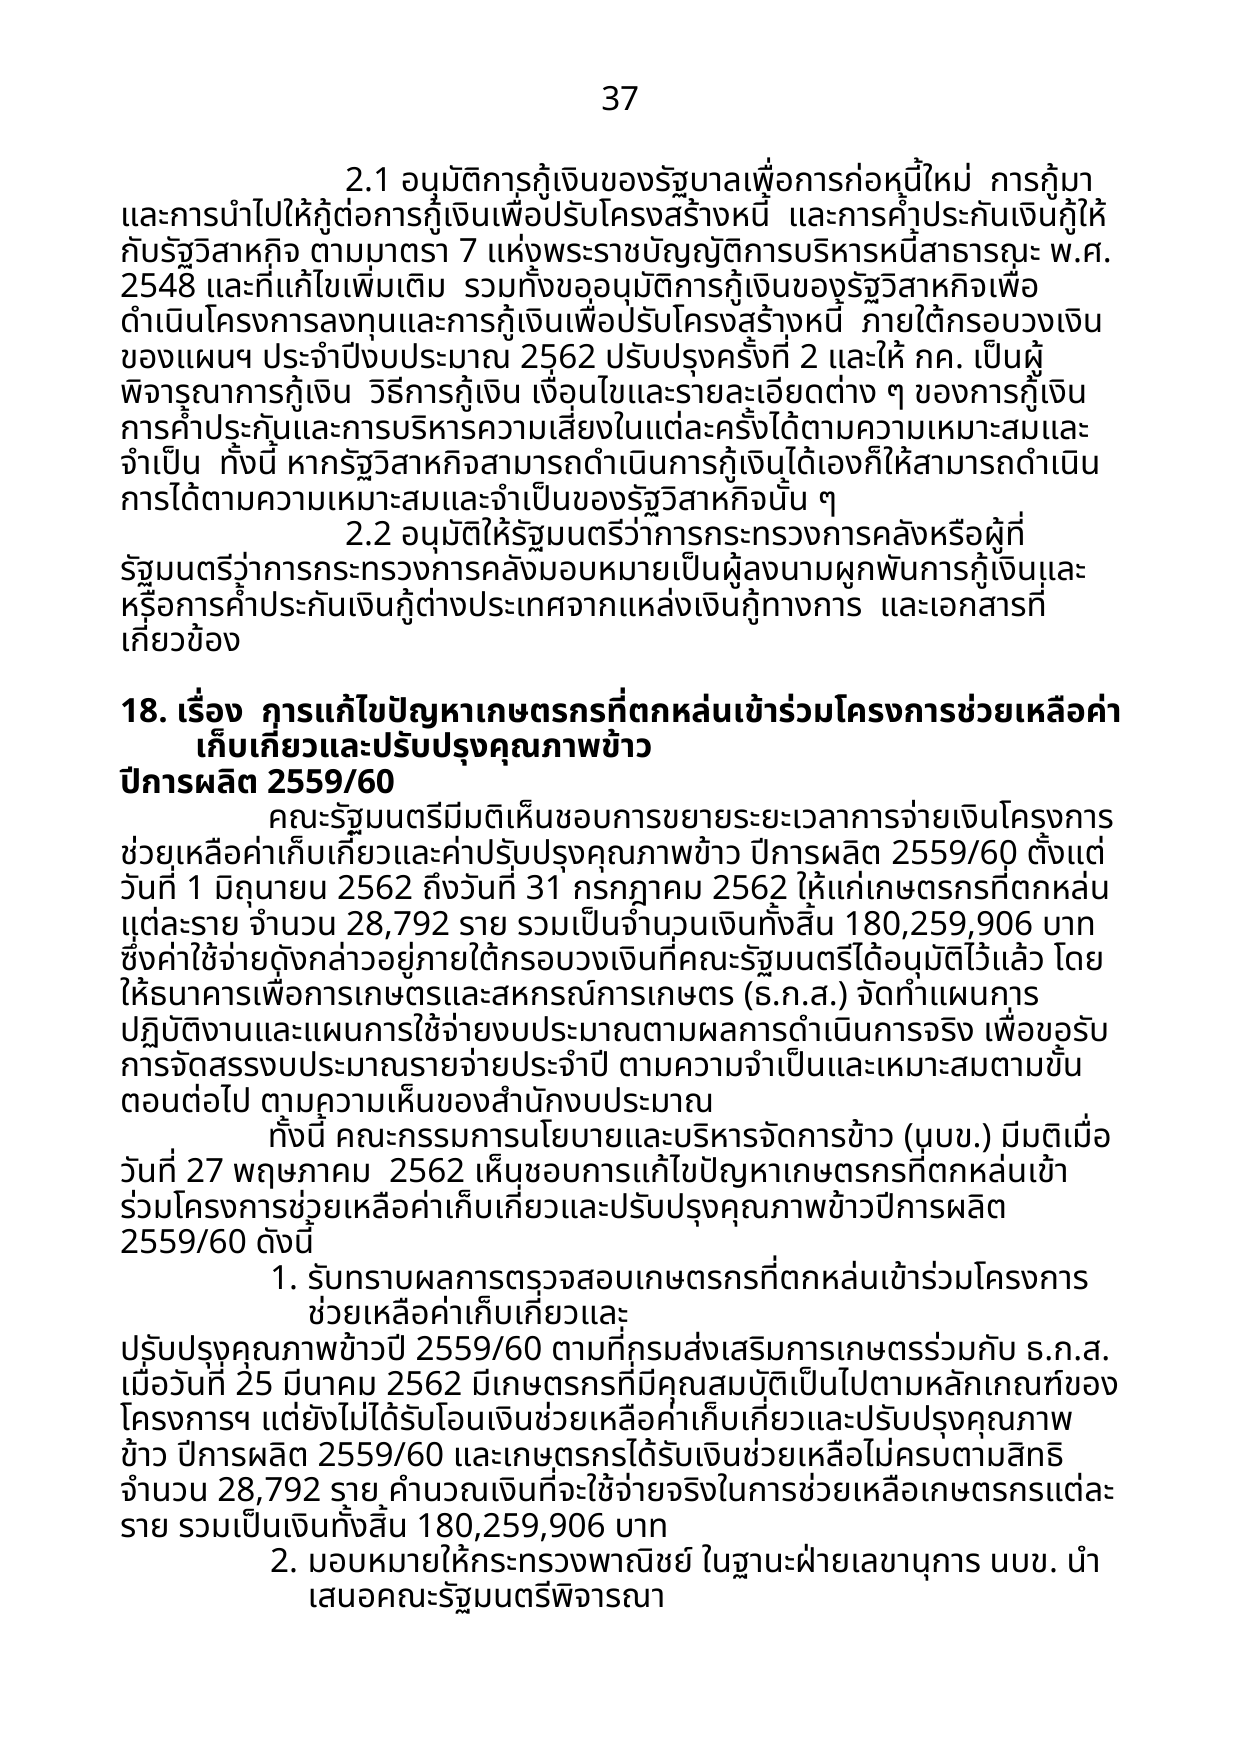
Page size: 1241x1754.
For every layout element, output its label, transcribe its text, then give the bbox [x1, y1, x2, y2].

text คณะรัฐมนตรีมีมติเห็นชอบการขยายระยะเวลาการจ่ายเงินโครงการช่วยเหลือค่าเก็บเกี่ยวและค่าปรับปรุงคุณภาพข้าว ปีการผลิต 2559/60 ตั้งแต่วันที่ 1 มิถุนายน 2562 ถึงวันที่ 31 กรกฎาคม 2562 ให้แก่เกษตรกรที่ตกหล่นแต่ละราย จำนวน 28,792 ราย รวมเป็นจำนวนเงินทั้งสิ้น 180,259,906 บาท ซึ่งค่าใช้จ่ายดังกล่าวอยู่ภายใต้กรอบวงเงินที่คณะรัฐมนตรีได้อนุมัติไว้แล้ว โดยให้ธนาคารเพื่อการเกษตรและสหกรณ์การเกษตร (ธ.ก.ส.) จัดทำแผนการปฏิบัติงานและแผนการใช้จ่ายงบประมาณตามผลการดำเนินการจริง เพื่อขอรับการจัดสรรงบประมาณรายจ่ายประจำปี ตามความจำเป็นและเหมาะสมตามขั้นตอนต่อไป ตามความเห็นของสำนักงบประมาณ [120, 800, 1120, 1119]
list มอบหมายให้กระทรวงพาณิชย์ ในฐานะฝ่ายเลขานุการ นบข. นำเสนอคณะรัฐมนตรีพิจารณา [270, 1544, 1120, 1615]
text ทั้งนี้ คณะกรรมการนโยบายและบริหารจัดการข้าว (นบข.) มีมติเมื่อวันที่ 27 พฤษภาคม 2562 เห็นชอบการแก้ไขปัญหาเกษตรกรที่ตกหล่นเข้าร่วมโครงการช่วยเหลือค่าเก็บเกี่ยวและปรับปรุงคุณภาพข้าวปีการผลิต 2559/60 ดังนี้ [120, 1119, 1120, 1261]
text ปรับปรุงคุณภาพข้าวปี 2559/60 ตามที่กรมส่งเสริมการเกษตรร่วมกับ ธ.ก.ส. เมื่อวันที่ 25 มีนาคม 2562 มีเกษตรกรที่มีคุณสมบัติเป็นไปตามหลักเกณฑ์ของโครงการฯ แต่ยังไม่ได้รับโอนเงินช่วยเหลือค่าเก็บเกี่ยวและปรับปรุงคุณภาพข้าว ปีการผลิต 2559/60 และเกษตรกรได้รับเงินช่วยเหลือไม่ครบตามสิทธิ จำนวน 28,792 ราย คำนวณเงินที่จะใช้จ่ายจริงในการช่วยเหลือเกษตรกรแต่ละราย รวมเป็นเงินทั้งสิ้น 180,259,906 บาท [120, 1332, 1120, 1544]
subtitle ปีการผลิต 2559/60 [120, 765, 1127, 800]
list รับทราบผลการตรวจสอบเกษตรกรที่ตกหล่นเข้าร่วมโครงการช่วยเหลือค่าเก็บเกี่ยวและ [270, 1261, 1120, 1332]
text 2.2 อนุมัติให้รัฐมนตรีว่าการกระทรวงการคลังหรือผู้ที่รัฐมนตรีว่าการกระทรวงการคลังมอบหมายเป็นผู้ลงนามผูกพันการกู้เงินและหรือการค้ำประกันเงินกู้ต่างประเทศจากแหล่งเงินกู้ทางการ และเอกสารที่เกี่ยวข้อง [120, 517, 1120, 659]
text 2.1 อนุมัติการกู้เงินของรัฐบาลเพื่อการก่อหนี้ใหม่ การกู้มาและการนำไปให้กู้ต่อการกู้เงินเพื่อปรับโครงสร้างหนี้ และการค้ำประกันเงินกู้ให้กับรัฐวิสาหกิจ ตามมาตรา 7 แห่งพระราชบัญญัติการบริหารหนี้สาธารณะ พ.ศ. 2548 และที่แก้ไขเพิ่มเติม รวมทั้งขออนุมัติการกู้เงินของรัฐวิสาหกิจเพื่อดำเนินโครงการลงทุนและการกู้เงินเพื่อปรับโครงสร้างหนี้ ภายใต้กรอบวงเงินของแผนฯ ประจำปีงบประมาณ 2562 ปรับปรุงครั้งที่ 2 และให้ กค. เป็นผู้พิจารณาการกู้เงิน วิธีการกู้เงิน เงื่อนไขและรายละเอียดต่าง ๆ ของการกู้เงิน การค้ำประกันและการบริหารความเสี่ยงในแต่ละครั้งได้ตามความเหมาะสมและจำเป็น ทั้งนี้ หากรัฐวิสาหกิจสามารถดำเนินการกู้เงินได้เองก็ให้สามารถดำเนินการได้ตามความเหมาะสมและจำเป็นของรัฐวิสาหกิจนั้น ๆ [120, 163, 1120, 517]
subtitle 18. เรื่อง การแก้ไขปัญหาเกษตรกรที่ตกหล่นเข้าร่วมโครงการช่วยเหลือค่าเก็บเกี่ยวและปรับปรุงคุณภาพข้าว [120, 694, 1127, 765]
